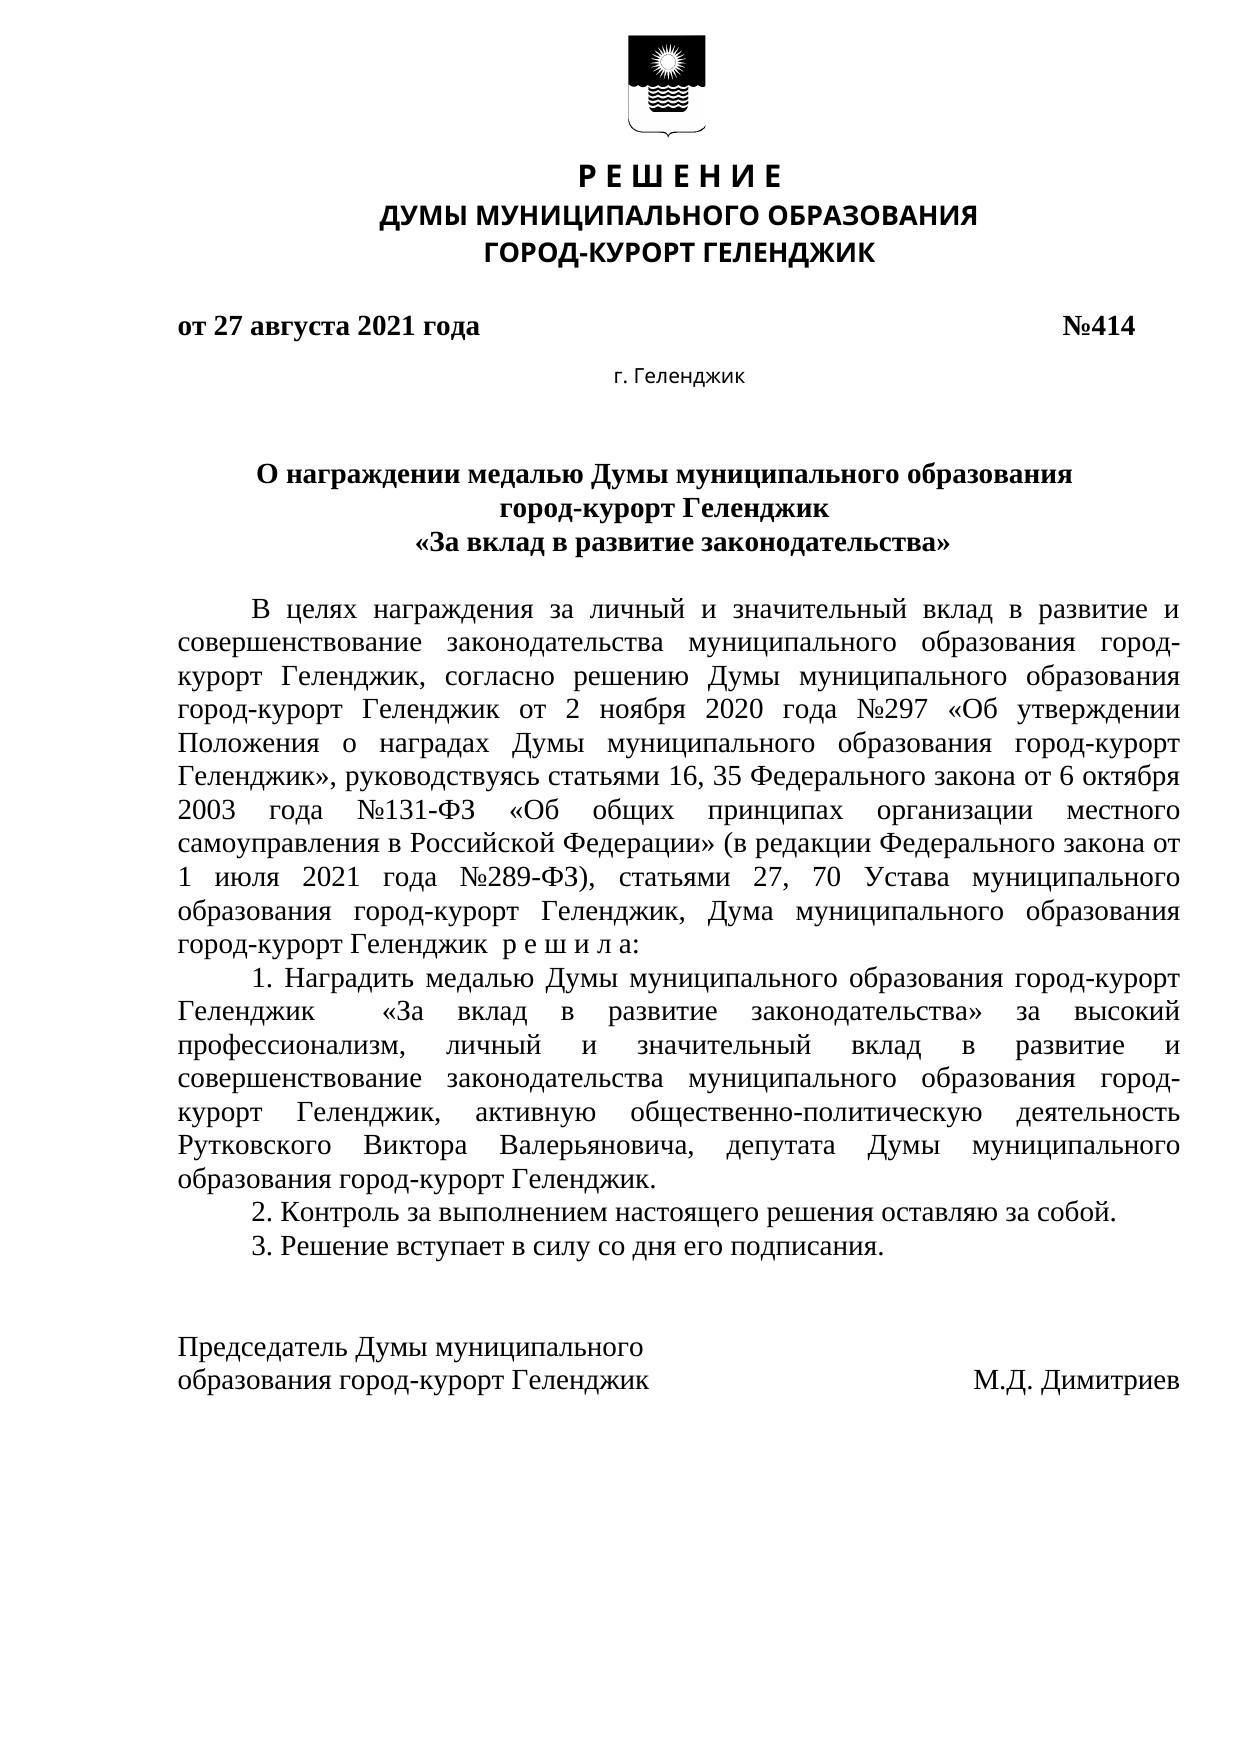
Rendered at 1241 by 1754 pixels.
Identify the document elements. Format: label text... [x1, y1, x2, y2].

text ДУМЫ МУНИЦИПАЛЬНОГО ОБРАЗОВАНИЯ [177, 196, 1181, 233]
text В целях награждения за личный и значительный вклад в развитие и совершенствование законодательства муниципального образования город-курорт Геленджик, согласно решению Думы муниципального образования город-курорт Геленджик от 2 ноября 2020 года №297 «Об утверждении Положения о наградах Думы муниципального образования город-курорт Геленджик», руководствуясь статьями 16, 35 Федерального закона от 6 октября 2003 года №131-ФЗ «Об общих принципах организации местного самоуправления в Российской Федерации» (в редакции Федерального закона от 1 июля 2021 года №289-ФЗ), статьями 27, 70 Устава муниципального образования город-курорт Геленджик, Дума муниципального образования город-курорт Геленджик р е ш и л а: [177, 591, 1181, 960]
text «За вклад в развитие законодательства» [177, 524, 1181, 557]
text Председатель Думы муниципального [177, 1329, 1181, 1362]
text 3. Решение вступает в силу со дня его подписания. [177, 1228, 1181, 1262]
text 2. Контроль за выполнением настоящего решения оставляю за собой. [177, 1194, 1181, 1228]
text О награждении медалью Думы муниципального образования [148, 457, 1181, 490]
text ГОРОД-КУРОРТ ГЕЛЕНДЖИК [177, 233, 1181, 270]
text от 27 августа 2021 года №414 [177, 308, 1181, 342]
text г. Геленджик [177, 361, 1181, 389]
text образования город-курорт Геленджик М.Д. Димитриев [177, 1362, 1190, 1396]
text город-курорт Геленджик [148, 490, 1181, 524]
text 1. Наградить медалью Думы муниципального образования город-курорт Геленджик «За вклад в развитие законодательства» за высокий профессионализм, личный и значительный вклад в развитие и совершенствование законодательства муниципального образования город-курорт Геленджик, активную общественно-политическую деятельность Рутковского Виктора Валерьяновича, депутата Думы муниципального образования город-курорт Геленджик. [177, 960, 1181, 1194]
picture [627, 35, 706, 136]
text Р Е Ш Е Н И Е [177, 154, 1181, 196]
